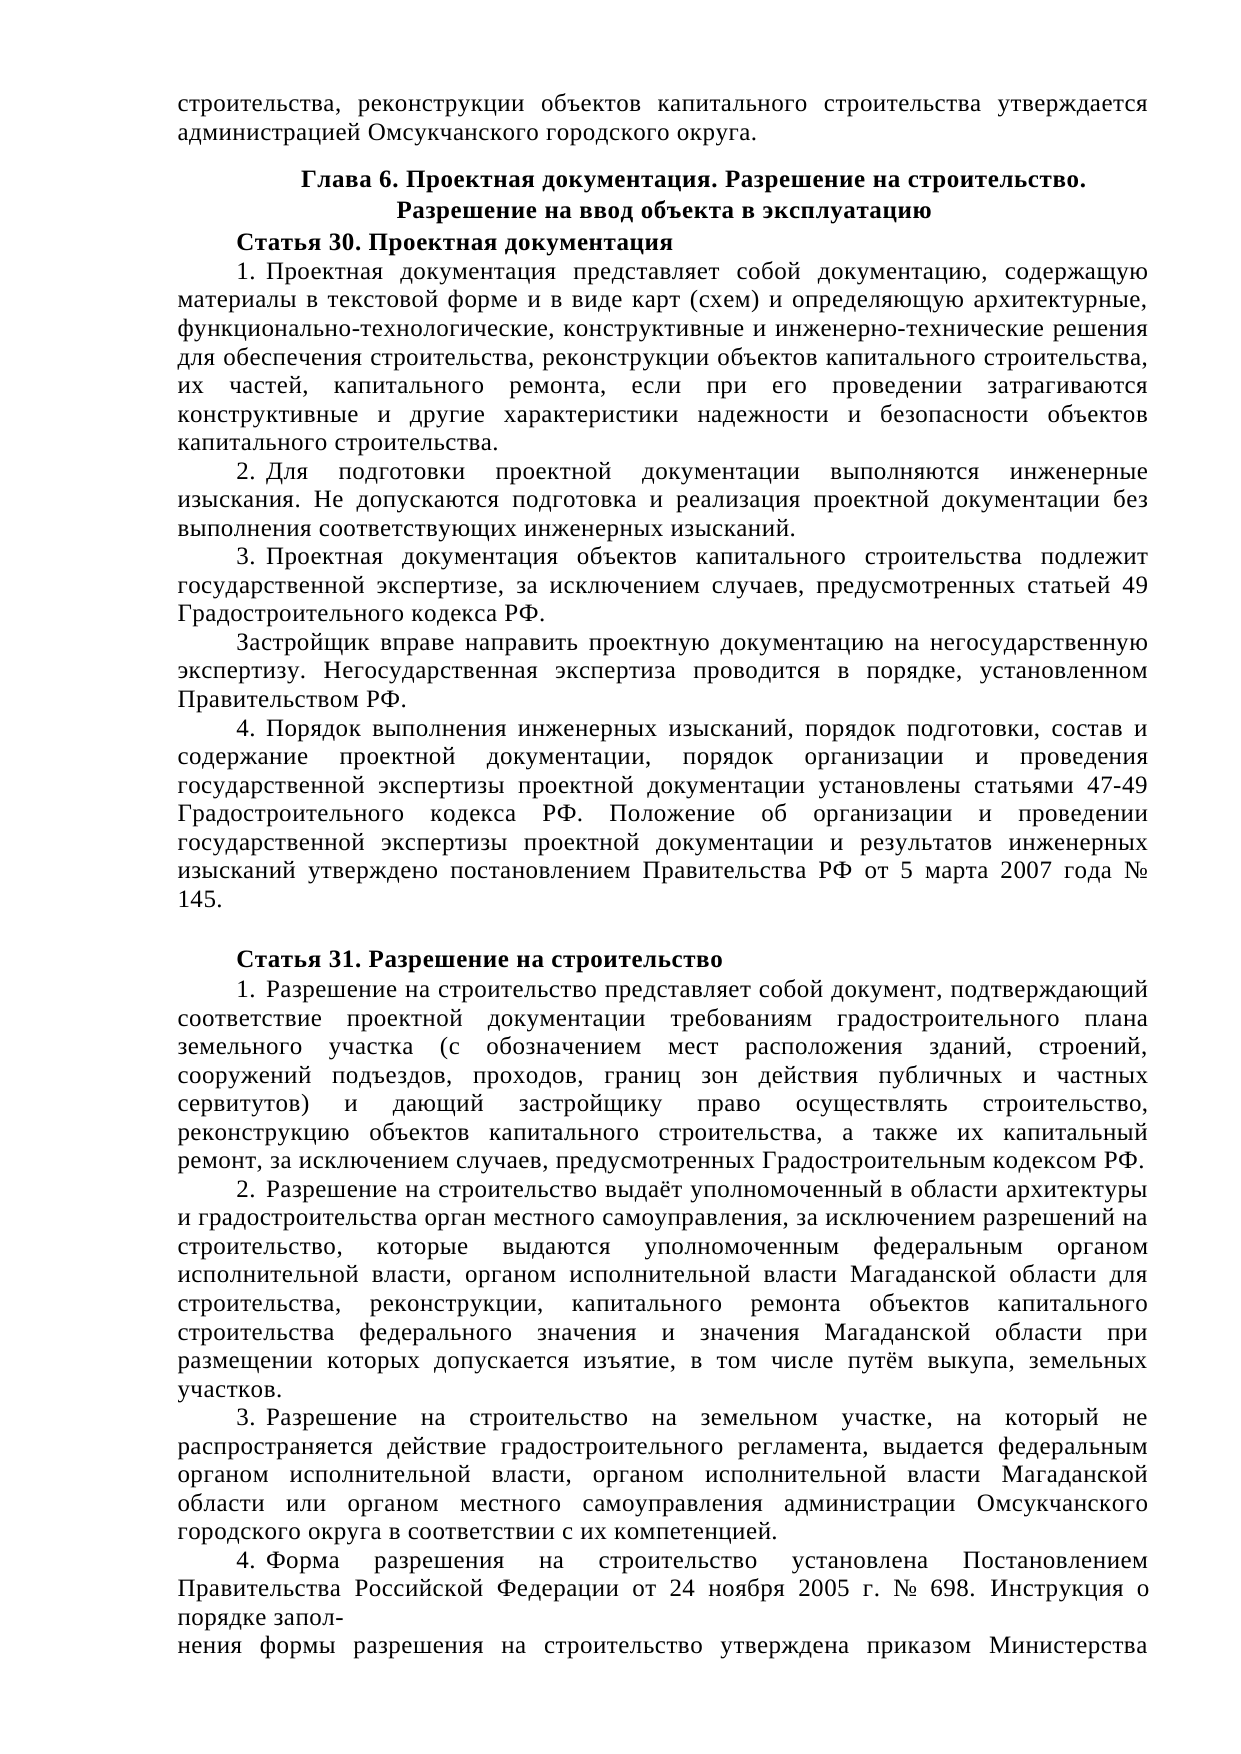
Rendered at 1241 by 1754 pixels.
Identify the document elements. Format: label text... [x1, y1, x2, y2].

text Застройщик вправе направить проектную документацию на негосударственную экспертизу. Негосударственная экспертиза проводится в порядке, установленном Правительством РФ. [177, 627, 1149, 713]
list Форма разрешения на строительство установлена Постановлением Правительства Российской Федерации от 24 ноября 2005 г. № 698. Инструкция о порядке запол- [177, 1546, 1149, 1631]
list Порядок выполнения инженерных изысканий, порядок подготовки, состав и содержание проектной документации, порядок организации и проведения государственной экспертизы проектной документации установлены статьями 47-49 Градостроительного кодекса РФ. Положение об организации и проведении государственной экспертизы проектной документации и результатов инженерных изысканий утверждено постановлением Правительства РФ от 5 марта 2007 года № 145. [177, 713, 1149, 913]
list Проектная документация представляет собой документацию, содержащую материалы в текстовой форме и в виде карт (схем) и определяющую архитектурные, функционально-технологические, конструктивные и инженерно-технические решения для обеспечения строительства, реконструкции объектов капитального строительства, их частей, капитального ремонта, если при его проведении затрагиваются конструктивные и другие характеристики надежности и безопасности объектов капитального строительства. [177, 256, 1149, 456]
list Разрешение на строительство представляет собой документ, подтверждающий соответствие проектной документации требованиям градостроительного плана земельного участка (с обозначением мест расположения зданий, строений, сооружений подъездов, проходов, границ зон действия публичных и частных сервитутов) и дающий застройщику право осуществлять строительство, реконструкцию объектов капитального строительства, а также их капитальный ремонт, за исключением случаев, предусмотренных Градостроительным кодексом РФ. [177, 975, 1149, 1174]
list Для подготовки проектной документации выполняются инженерные изыскания. Не допускаются подготовка и реализация проектной документации без выполнения соответствующих инженерных изысканий. [177, 456, 1149, 542]
text Глава 6. Проектная документация. Разрешение на строительство. Разрешение на ввод объекта в эксплуатацию [177, 162, 1152, 225]
text Статья 31. Разрешение на строительство [177, 950, 1152, 971]
list Проектная документация объектов капитального строительства подлежит государственной экспертизе, за исключением случаев, предусмотренных статьей 49 Градостроительного кодекса РФ. [177, 542, 1149, 627]
text строительства, реконструкции объектов капитального строительства утверждается администрацией Омсукчанского городского округа. [177, 89, 1149, 146]
text Статья 30. Проектная документация [177, 225, 1152, 256]
list Разрешение на строительство выдаёт уполномоченный в области архитектуры и градостроительства орган местного самоуправления, за исключением разрешений на строительство, которые выдаются уполномоченным федеральным органом исполнительной власти, органом исполнительной власти Магаданской области для строительства, реконструкции, капитального ремонта объектов капитального строительства федерального значения и значения Магаданской области при размещении которых допускается изъятие, в том числе путём выкупа, земельных участков. [177, 1174, 1149, 1403]
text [177, 1631, 1149, 1660]
list Разрешение на строительство на земельном участке, на который не распространяется действие градостроительного регламента, выдается федеральным органом исполнительной власти, органом исполнительной власти Магаданской области или органом местного самоуправления администрации Омсукчанского городского округа в соответствии с их компетенцией. [177, 1403, 1149, 1546]
